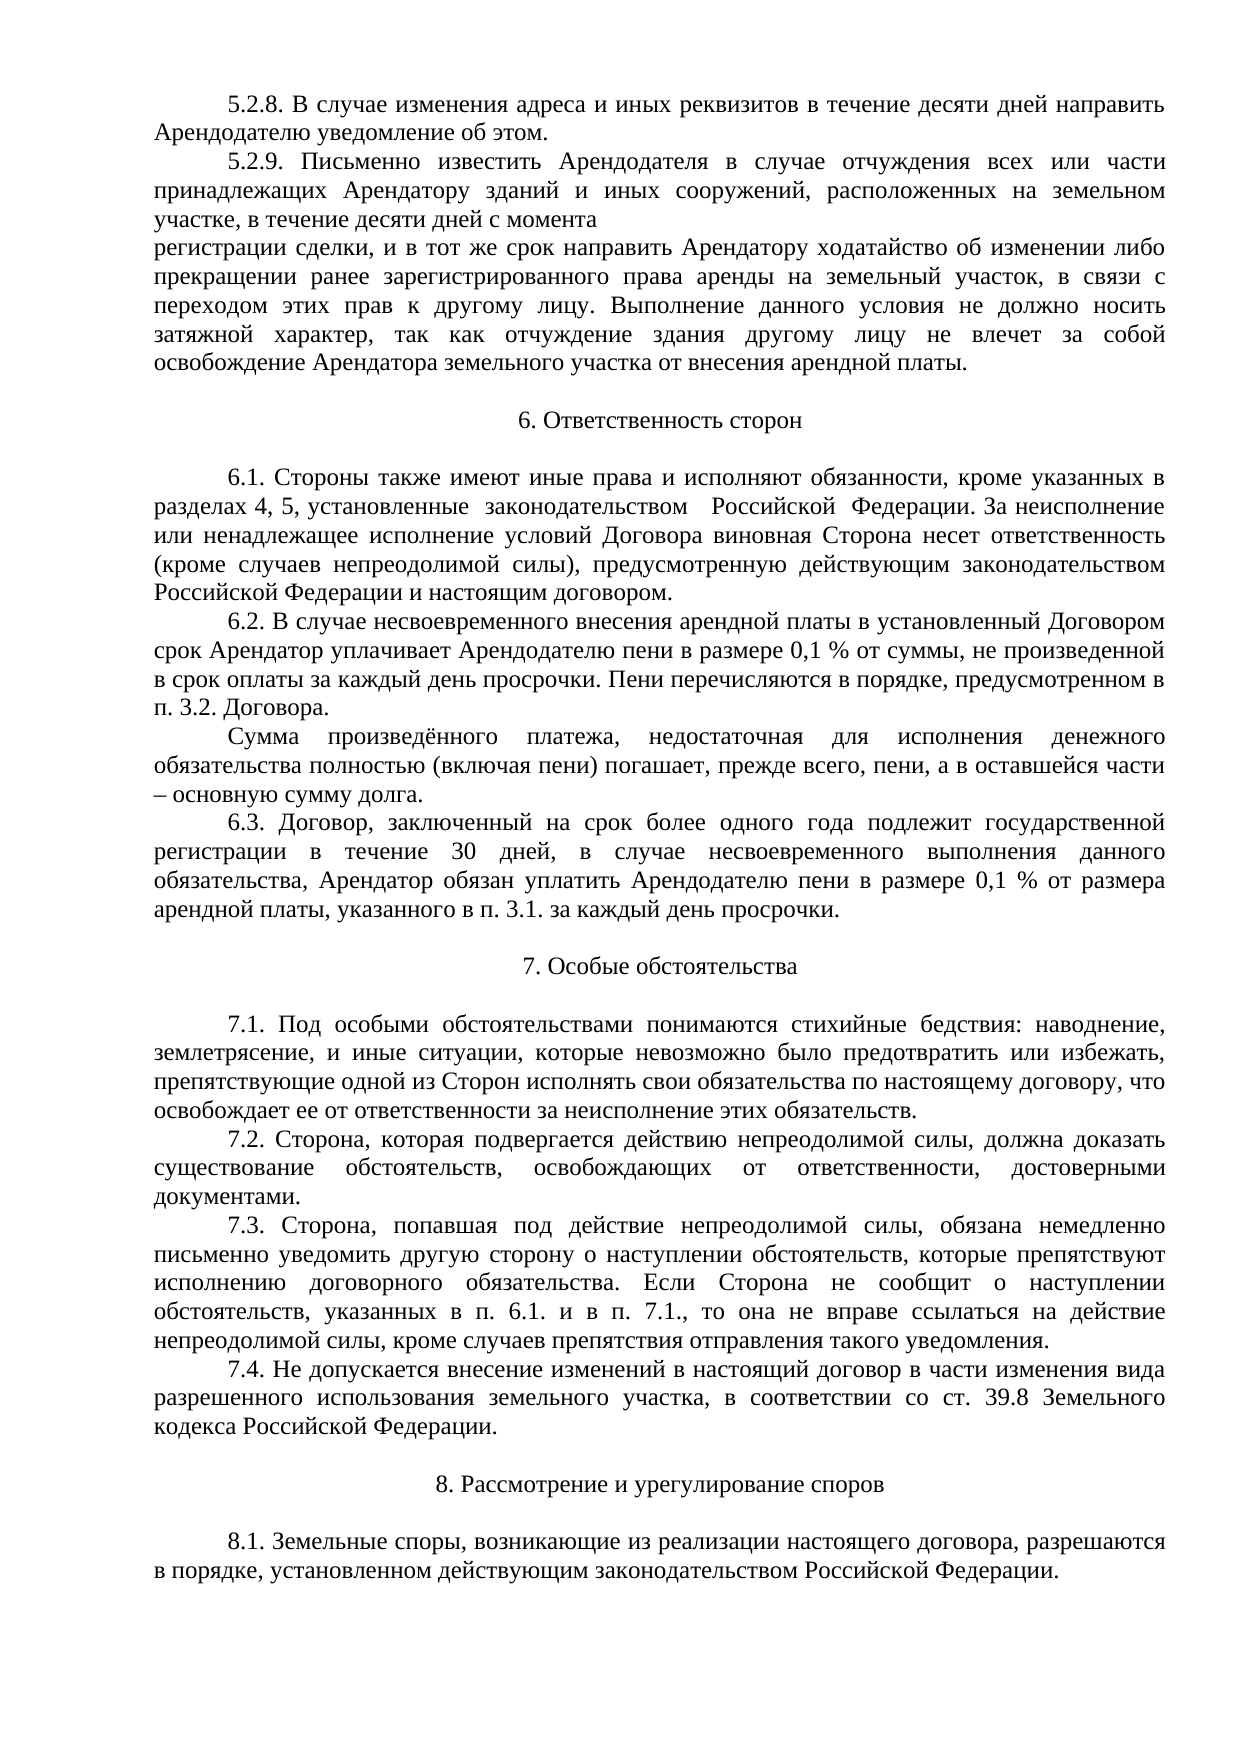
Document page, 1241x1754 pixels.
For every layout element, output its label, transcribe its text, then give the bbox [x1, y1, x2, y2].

text 6.1. Стороны также имеют иные права и исполняют обязанности, кроме указанных в разделах 4, 5, установленные законодательством Российской Федерации. За неисполнение или ненадлежащее исполнение условий Договора виновная Сторона несет ответственность (кроме случаев непреодолимой силы), предусмотренную действующим законодательством Российской Федерации и настоящим договором. [153, 462, 1167, 606]
text 7.2. Сторона, которая подвергается действию непреодолимой силы, должна доказать существование обстоятельств, освобождающих от ответственности, достоверными документами. [153, 1124, 1167, 1210]
text 5.2.8. В случае изменения адреса и иных реквизитов в течение десяти дней направить Арендодателю уведомление об этом. [153, 89, 1167, 146]
text 6. Ответственность сторон [153, 405, 1167, 434]
text 7.4. Не допускается внесение изменений в настоящий договор в части изменения вида разрешенного использования земельного участка, в соответствии со ст. 39.8 Земельного кодекса Российской Федерации. [153, 1354, 1167, 1440]
text 5.2.9. Письменно известить Арендодателя в случае отчуждения всех или части принадлежащих Арендатору зданий и иных сооружений, расположенных на земельном участке, в течение десяти дней с момента [153, 146, 1167, 232]
text 6.3. Договор, заключенный на срок более одного года подлежит государственной регистрации в течение 30 дней, в случае несвоевременного выполнения данного обязательства, Арендатор обязан уплатить Арендодателю пени в размере 0,1 % от размера арендной платы, указанного в п. 3.1. за каждый день просрочки. [153, 807, 1167, 922]
text 8. Рассмотрение и урегулирование споров [153, 1469, 1167, 1497]
text регистрации сделки, и в тот же срок направить Арендатору ходатайство об изменении либо прекращении ранее зарегистрированного права аренды на земельный участок, в связи с переходом этих прав к другому лицу. Выполнение данного условия не должно носить затяжной характер, так как отчуждение здания другому лицу не влечет за собой освобождение Арендатора земельного участка от внесения арендной платы. [153, 232, 1167, 376]
text 8.1. Земельные споры, возникающие из реализации настоящего договора, разрешаются в порядке, установленном действующим законодательством Российской Федерации. [153, 1526, 1167, 1584]
text Сумма произведённого платежа, недостаточная для исполнения денежного обязательства полностью (включая пени) погашает, прежде всего, пени, а в оставшейся части – основную сумму долга. [153, 721, 1167, 807]
text 6.2. В случае несвоевременного внесения арендной платы в установленный Договором срок Арендатор уплачивает Арендодателю пени в размере 0,1 % от суммы, не произведенной в срок оплаты за каждый день просрочки. Пени перечисляются в порядке, предусмотренном в п. 3.2. Договора. [153, 606, 1167, 721]
text 7.3. Сторона, попавшая под действие непреодолимой силы, обязана немедленно письменно уведомить другую сторону о наступлении обстоятельств, которые препятствуют исполнению договорного обязательства. Если Сторона не сообщит о наступлении обстоятельств, указанных в п. 6.1. и в п. 7.1., то она не вправе ссылаться на действие непреодолимой силы, кроме случаев препятствия отправления такого уведомления. [153, 1210, 1167, 1354]
text 7. Особые обстоятельства [153, 951, 1167, 980]
text 7.1. Под особыми обстоятельствами понимаются стихийные бедствия: наводнение, землетрясение, и иные ситуации, которые невозможно было предотвратить или избежать, препятствующие одной из Сторон исполнять свои обязательства по настоящему договору, что освобождает ее от ответственности за неисполнение этих обязательств. [153, 1009, 1167, 1124]
